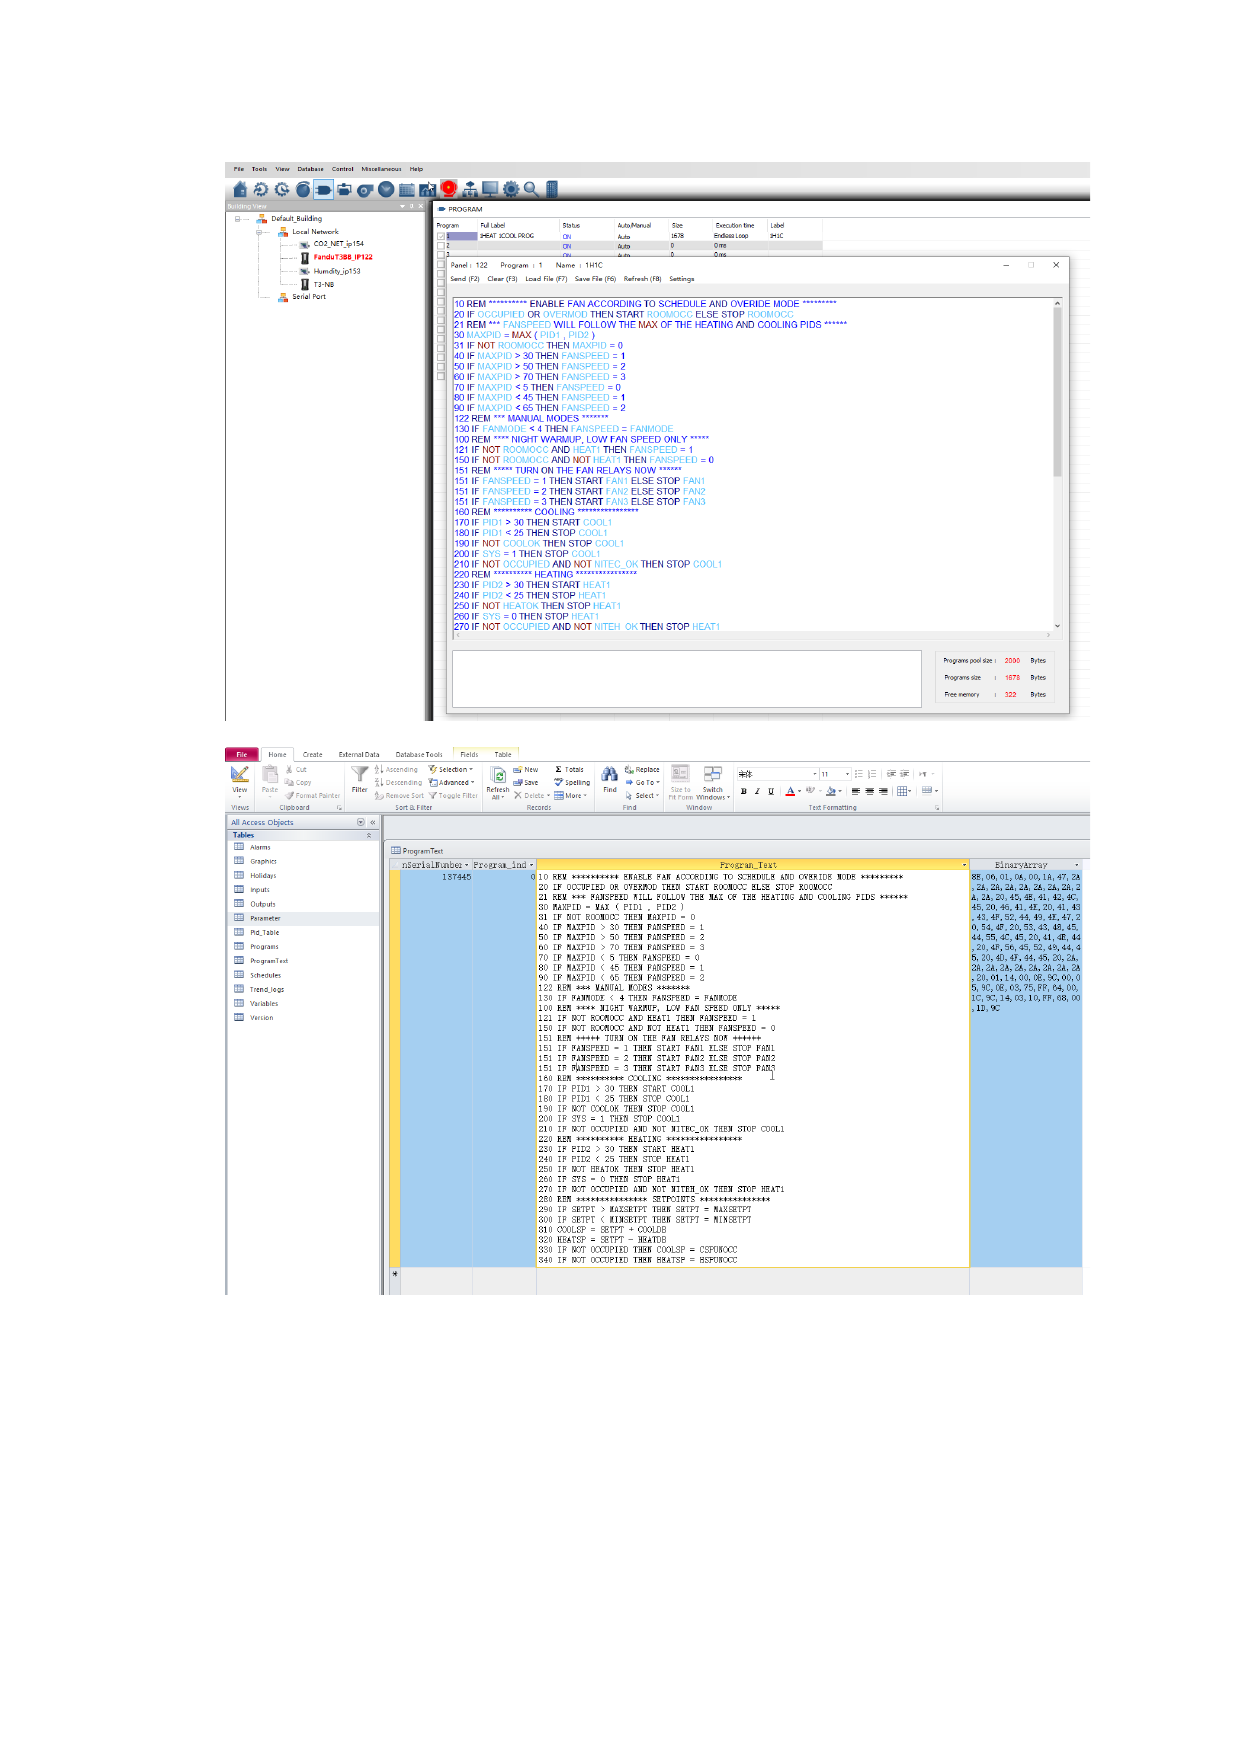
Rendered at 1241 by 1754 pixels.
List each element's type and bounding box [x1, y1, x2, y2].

picture [225, 747, 1091, 1295]
picture [225, 162, 1091, 721]
